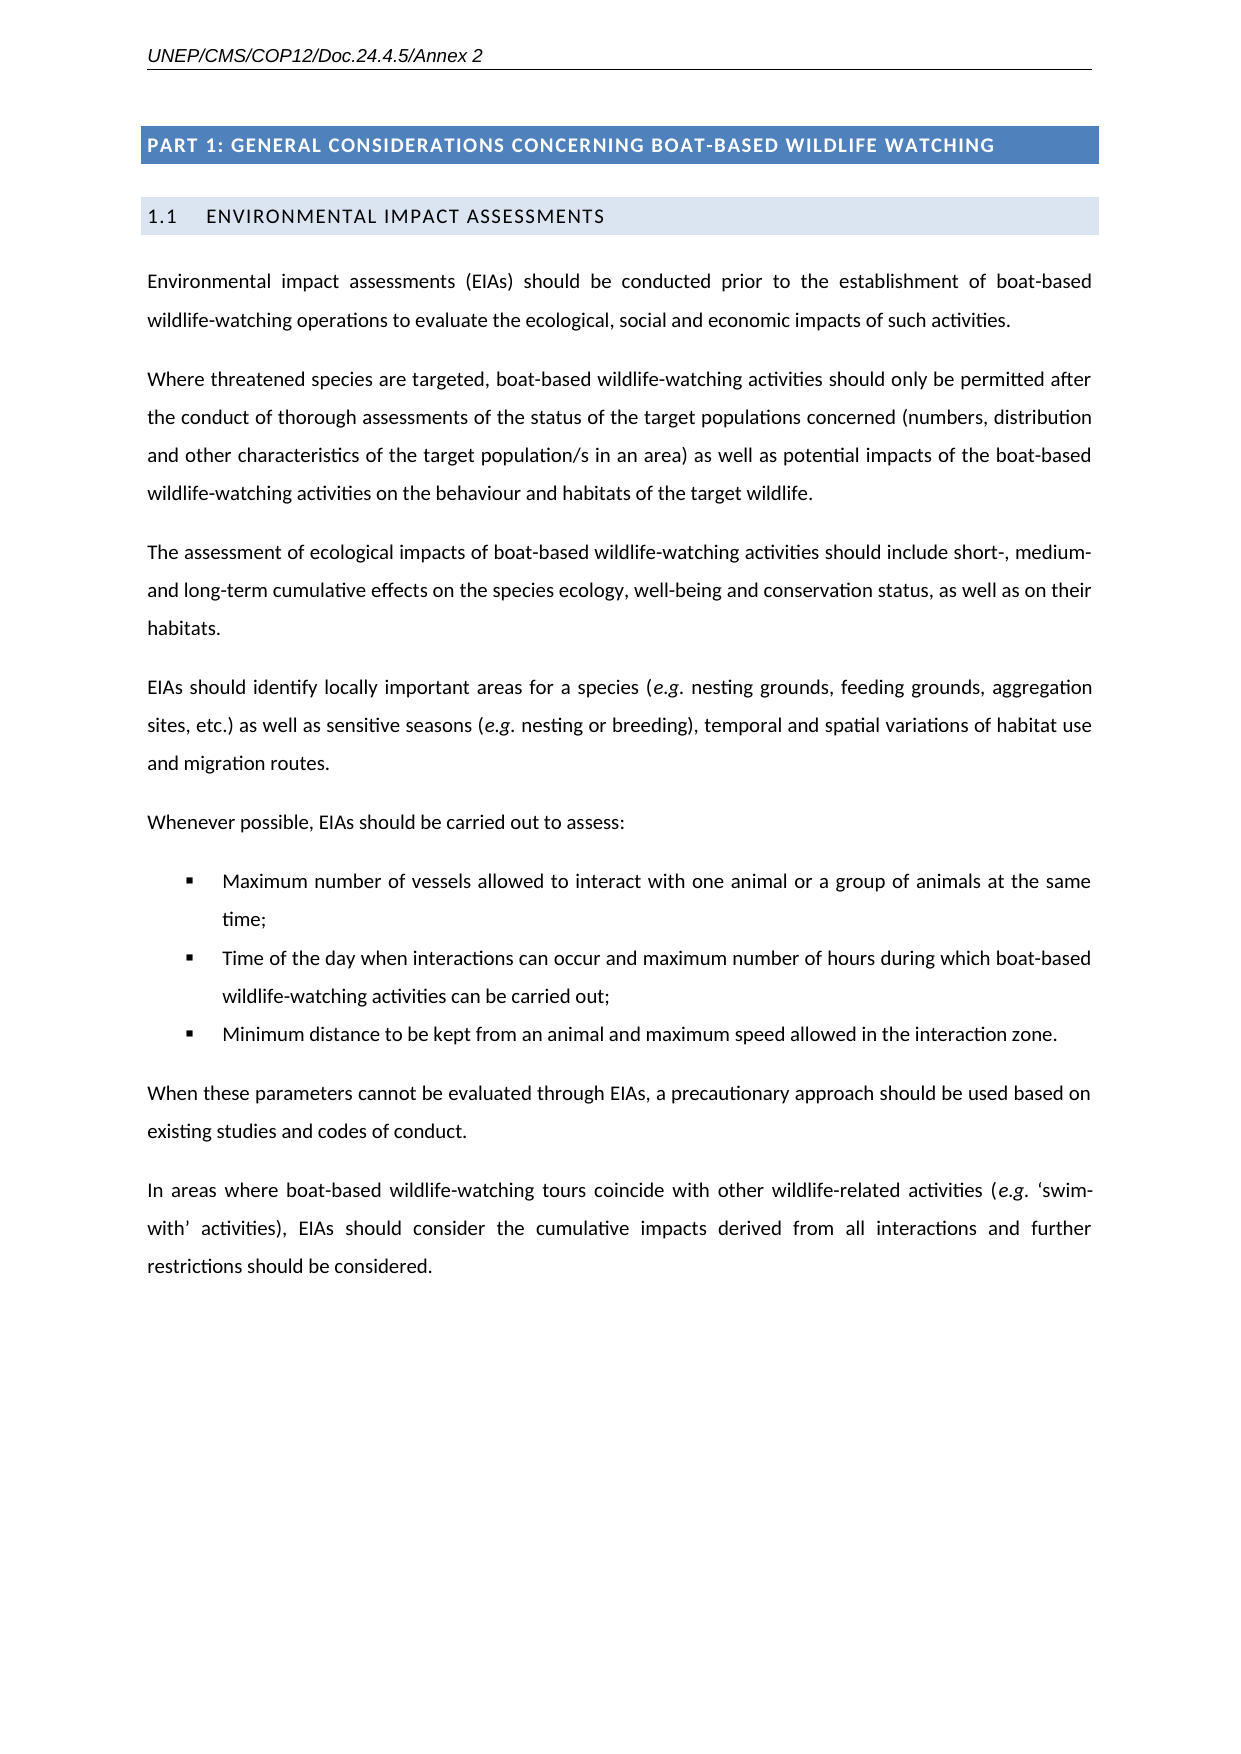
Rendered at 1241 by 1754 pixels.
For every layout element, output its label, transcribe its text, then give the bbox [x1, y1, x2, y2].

text 1.1 Environmental Impact Assessments [147, 204, 1093, 229]
text EIAs should identify locally important areas for a species (e.g. nesting grounds, feeding grounds, aggregation sites, etc.) as well as sensitive seasons (e.g. nesting or breeding), temporal and spatial variations of habitat use and migration routes. [147, 674, 1093, 776]
text PART 1: General considerations concerning boat-based wildlife watching [147, 132, 1093, 157]
text When these parameters cannot be evaluated through EIAs, a precautionary approach should be used based on existing studies and codes of conduct. [147, 1080, 1093, 1143]
text Environmental impact assessments (EIAs) should be conducted prior to the establishment of boat-based wildlife-watching operations to evaluate the ecological, social and economic impacts of such activities. [147, 269, 1093, 332]
text Whenever possible, EIAs should be carried out to assess: [147, 809, 1093, 835]
text The assessment of ecological impacts of boat-based wildlife-watching activities should include short-, medium- and long-term cumulative effects on the species ecology, well-being and conservation status, as well as on their habitats. [147, 539, 1093, 641]
text Where threatened species are targeted, boat-based wildlife-watching activities should only be permitted after the conduct of thorough assessments of the status of the target populations concerned (numbers, distribution and other characteristics of the target population/s in an area) as well as potential impacts of the boat-based wildlife-watching activities on the behaviour and habitats of the target wildlife. [147, 366, 1093, 506]
list Time of the day when interactions can occur and maximum number of hours during which boat-based wildlife-watching activities can be carried out; [184, 945, 1093, 1008]
text In areas where boat-based wildlife-watching tours coincide with other wildlife-related activities (e.g. ‘swim-with’ activities), EIAs should consider the cumulative impacts derived from all interactions and further restrictions should be considered. [147, 1177, 1093, 1279]
list Maximum number of vessels allowed to interact with one animal or a group of animals at the same time; [184, 868, 1093, 932]
list Minimum distance to be kept from an animal and maximum speed allowed in the interaction zone. [184, 1021, 1093, 1046]
